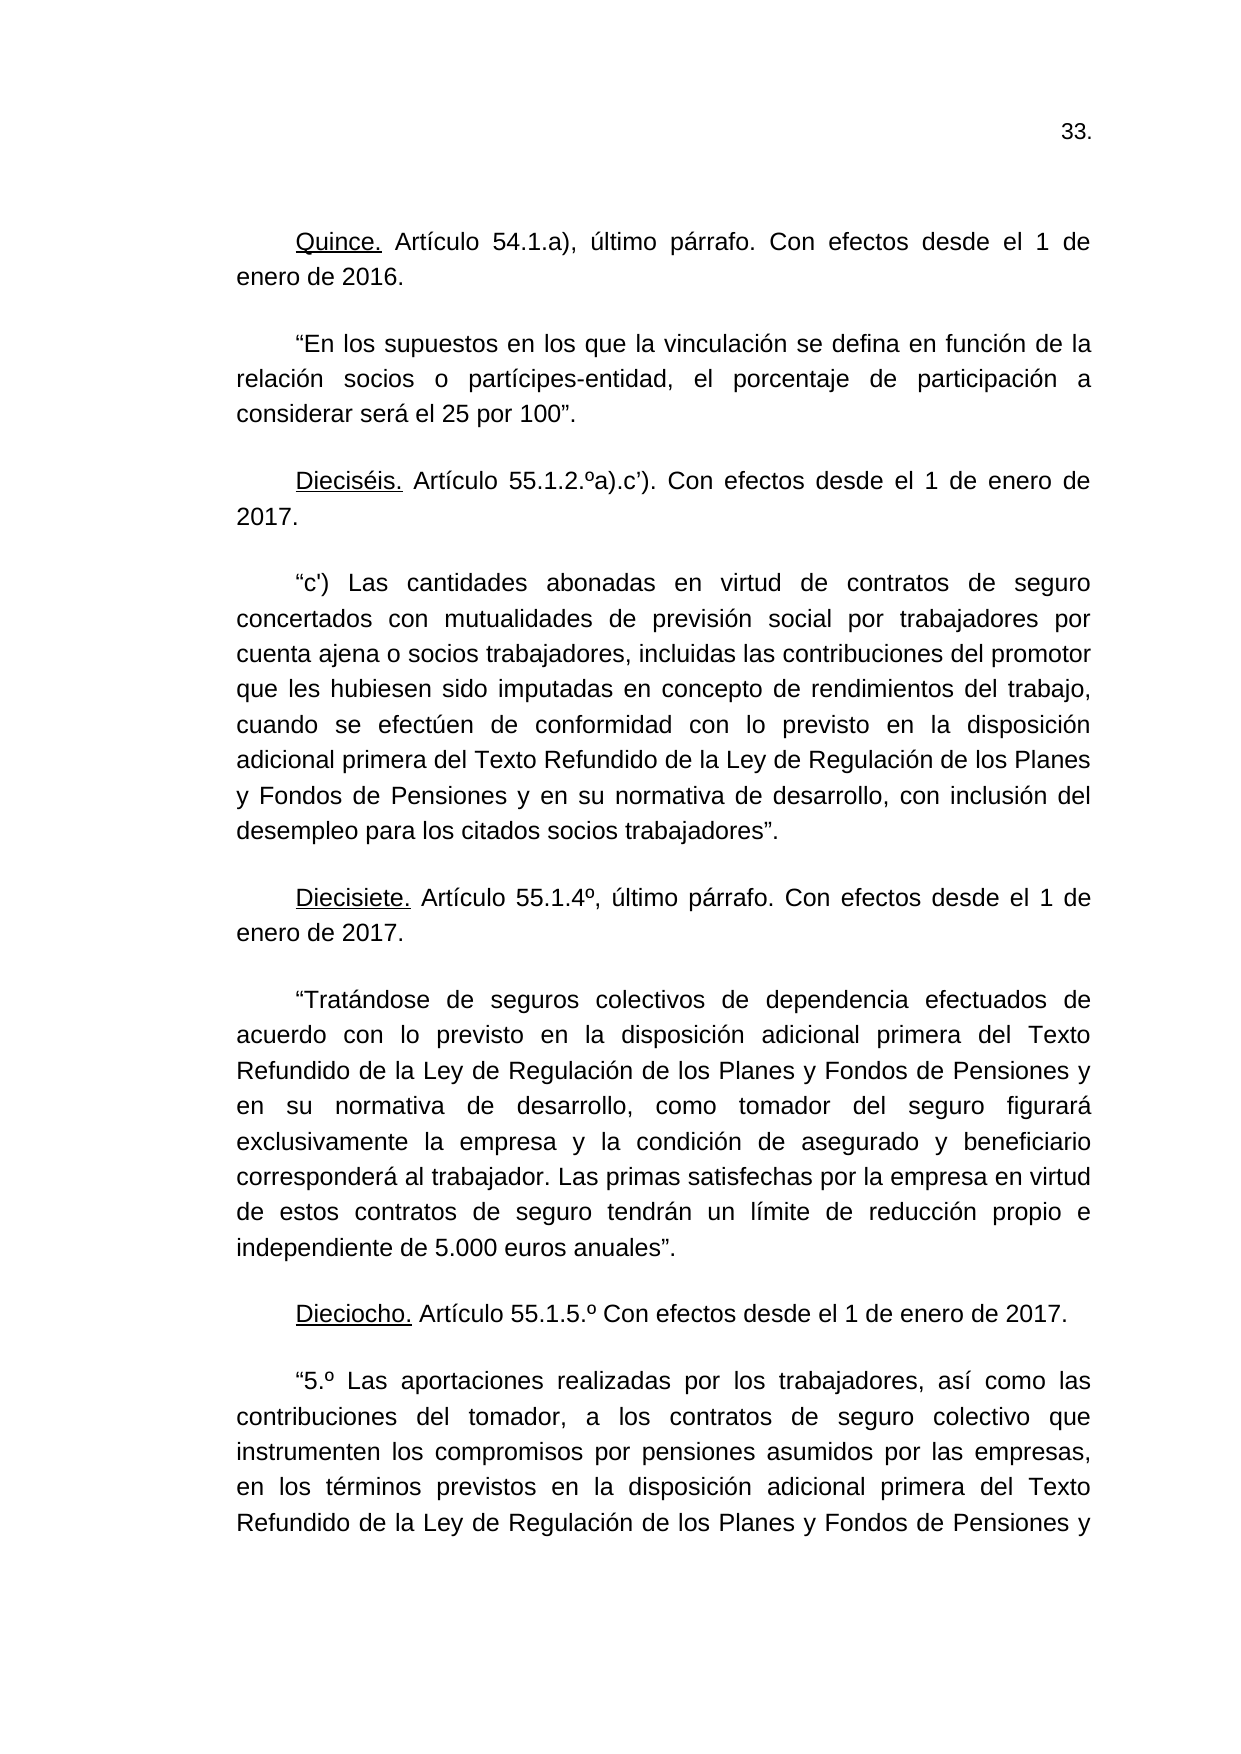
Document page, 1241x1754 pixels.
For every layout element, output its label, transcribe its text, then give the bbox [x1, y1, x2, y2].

text Diecisiete. Artículo 55.1.4º, último párrafo. Con efectos desde el 1 de enero de 2017. [236, 878, 1092, 949]
text “En los supuestos en los que la vinculación se defina en función de la relación socios o partícipes-entidad, el porcentaje de participación a considerar será el 25 por 100”. [236, 324, 1092, 430]
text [236, 1361, 1092, 1538]
text “Tratándose de seguros colectivos de dependencia efectuados de acuerdo con lo previsto en la disposición adicional primera del Texto Refundido de la Ley de Regulación de los Planes y Fondos de Pensiones y en su normativa de desarrollo, como tomador del seguro figurará exclusivamente la empresa y la condición de asegurado y beneficiario corresponderá al trabajador. Las primas satisfechas por la empresa en virtud de estos contratos de seguro tendrán un límite de reducción propio e independiente de 5.000 euros anuales”. [236, 980, 1092, 1263]
text “c') Las cantidades abonadas en virtud de contratos de seguro concertados con mutualidades de previsión social por trabajadores por cuenta ajena o socios trabajadores, incluidas las contribuciones del promotor que les hubiesen sido imputadas en concepto de rendimientos del trabajo, cuando se efectúen de conformidad con lo previsto en la disposición adicional primera del Texto Refundido de la Ley de Regulación de los Planes y Fondos de Pensiones y en su normativa de desarrollo, con inclusión del desempleo para los citados socios trabajadores”. [236, 563, 1092, 847]
text Dieciséis. Artículo 55.1.2.ºa).c’). Con efectos desde el 1 de enero de 2017. [236, 461, 1092, 532]
text Quince. Artículo 54.1.a), último párrafo. Con efectos desde el 1 de enero de 2016. [236, 222, 1092, 292]
text Dieciocho. Artículo 55.1.5.º Con efectos desde el 1 de enero de 2017. [236, 1294, 1092, 1330]
